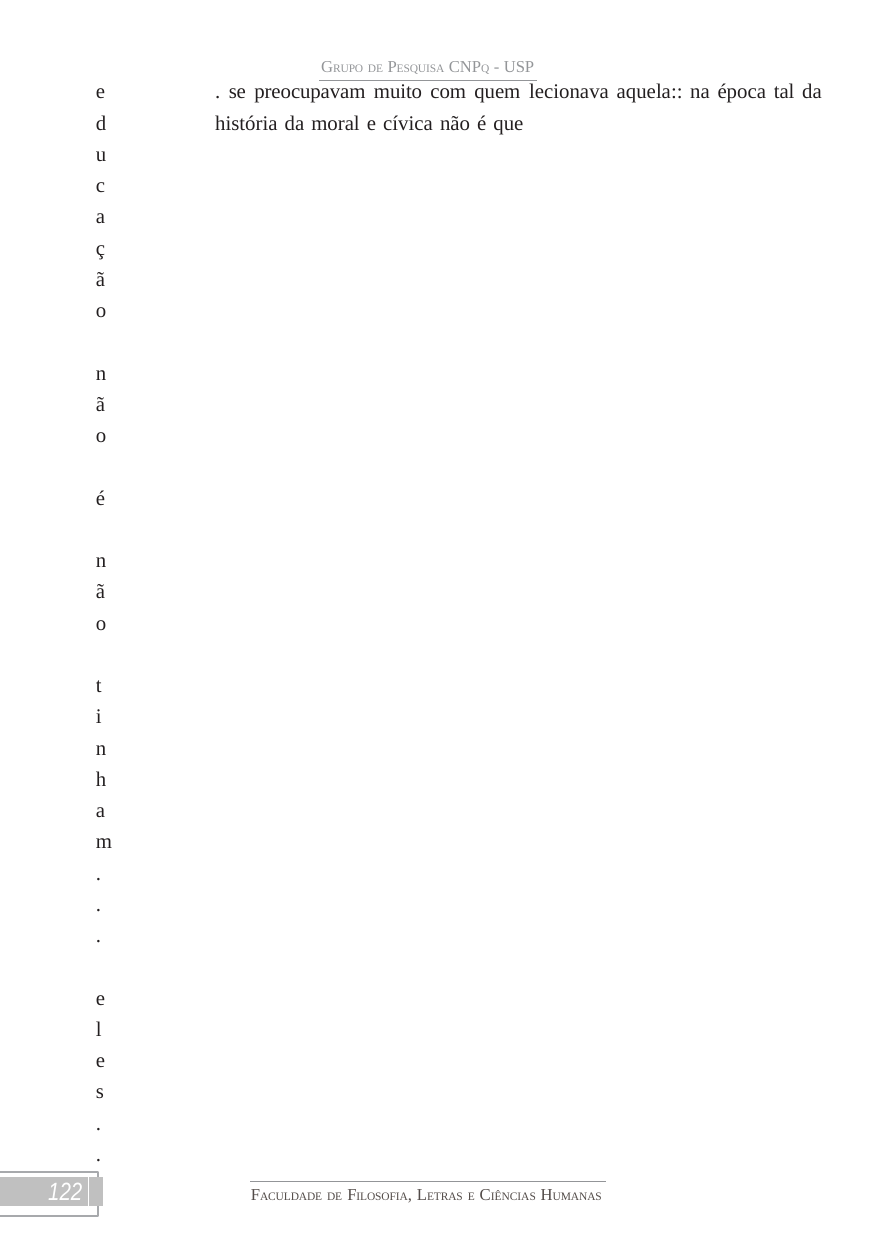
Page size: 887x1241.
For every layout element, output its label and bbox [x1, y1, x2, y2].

text [156, 79, 822, 134]
